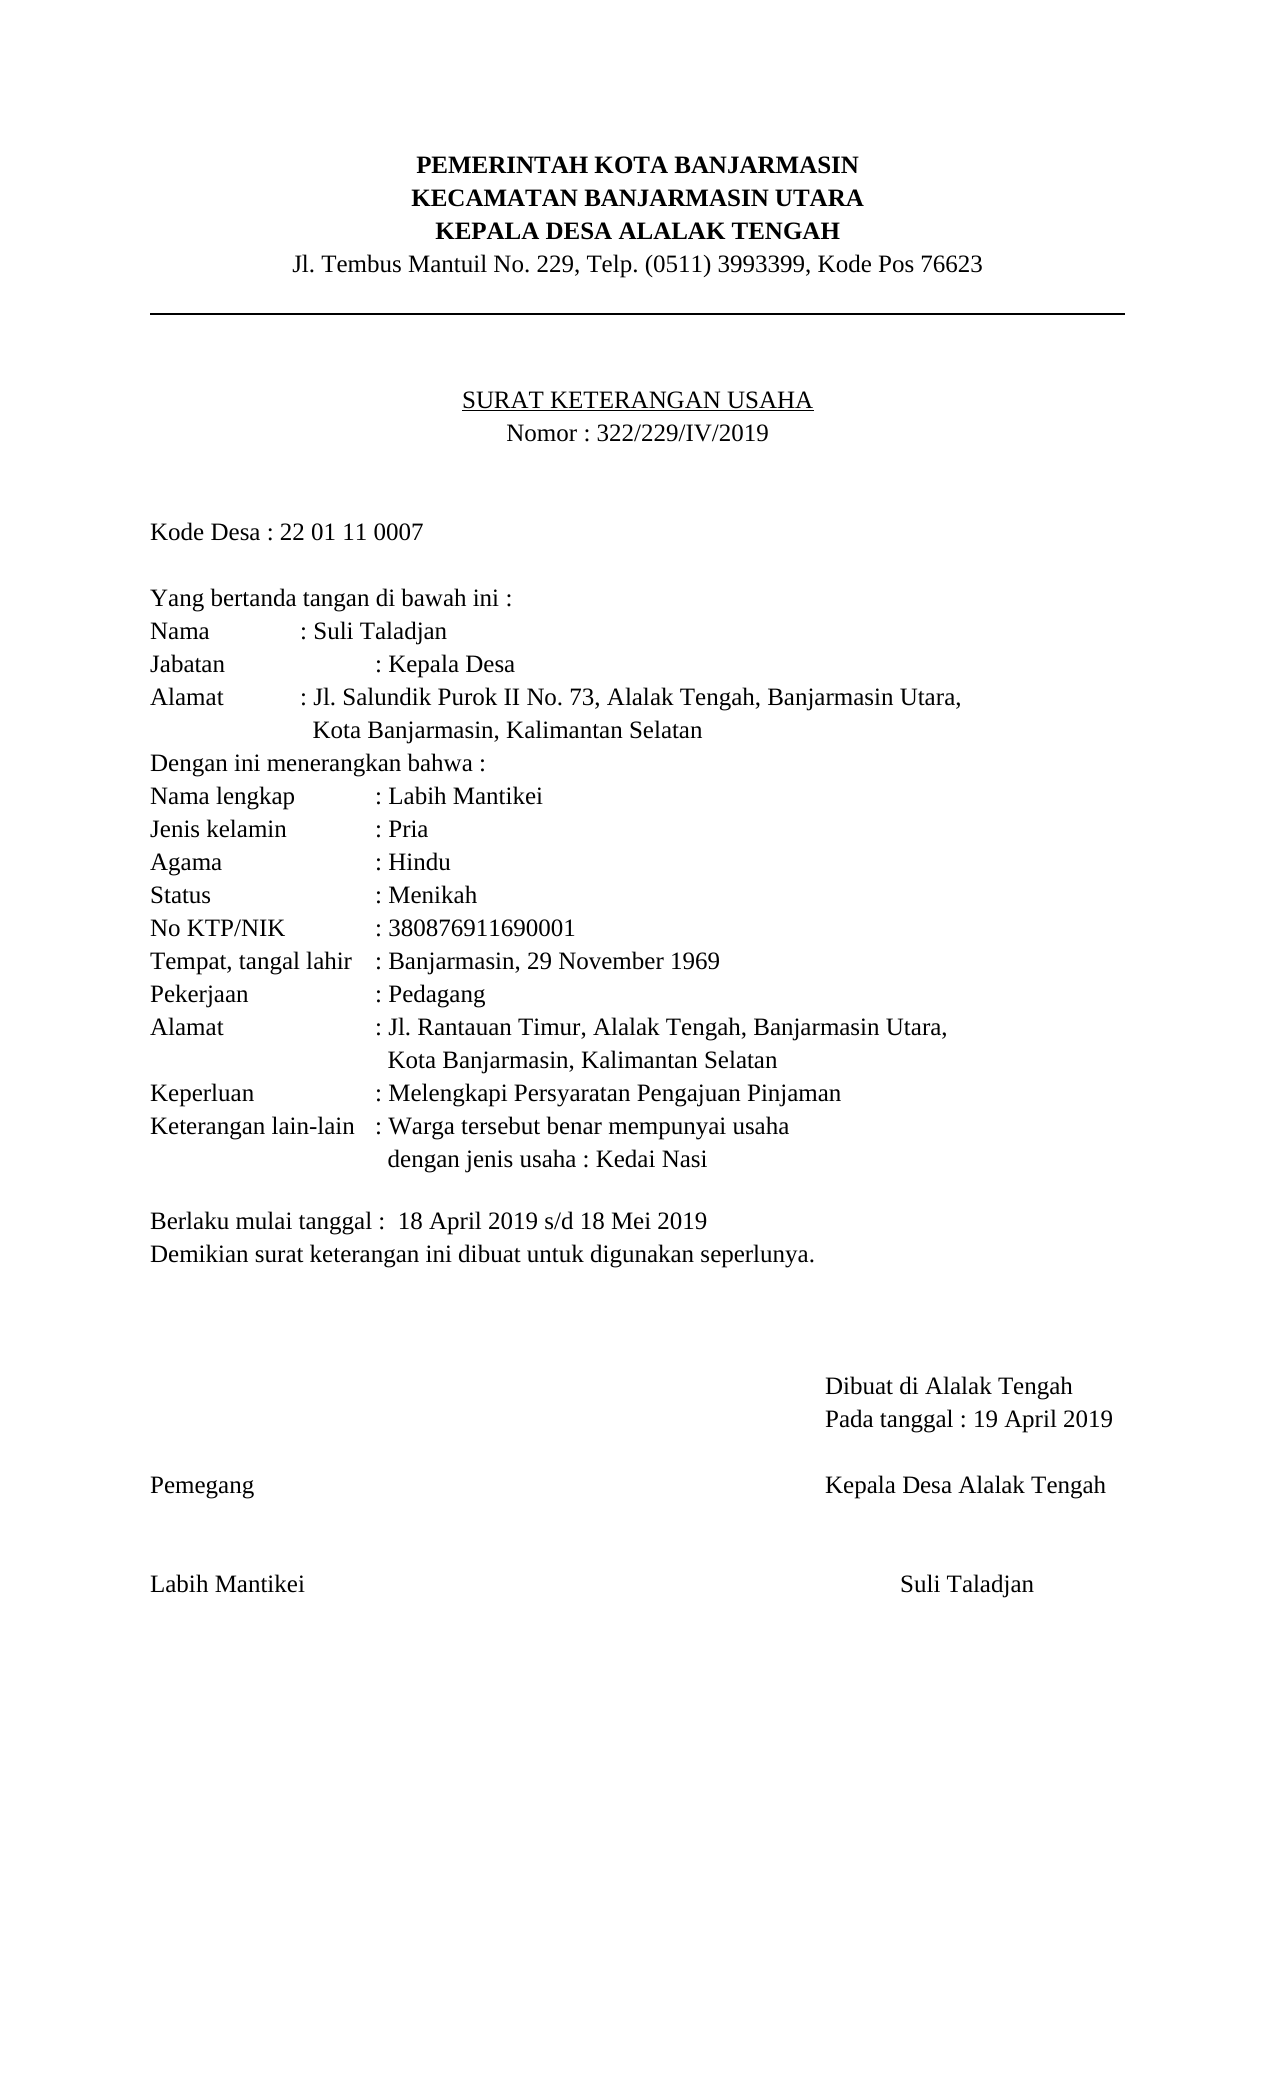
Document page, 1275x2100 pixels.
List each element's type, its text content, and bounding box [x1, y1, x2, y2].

text Nama : Suli Taladjan [150, 616, 1125, 645]
text Labih Mantikei Suli Taladjan [150, 1569, 1125, 1598]
text Jenis kelamin : Pria [150, 814, 1125, 843]
text KECAMATAN BANJARMASIN UTARA [150, 183, 1125, 212]
text Kota Banjarmasin, Kalimantan Selatan [225, 715, 1125, 744]
text Demikian surat keterangan ini dibuat untuk digunakan seperlunya. [150, 1239, 1125, 1268]
text Kode Desa : 22 01 11 0007 [150, 517, 1125, 546]
text Jabatan : Kepala Desa [150, 649, 1125, 678]
text No KTP/NIK : 380876911690001 [150, 913, 1125, 942]
text PEMERINTAH KOTA BANJARMASIN [150, 150, 1125, 179]
text Pekerjaan : Pedagang [150, 979, 1125, 1008]
text Pada tanggal : 19 April 2019 [825, 1404, 1125, 1433]
text Jl. Tembus Mantuil No. 229, Telp. (0511) 3993399, Kode Pos 76623 [150, 249, 1125, 278]
text Keterangan lain-lain : Warga tersebut benar mempunyai usaha [150, 1111, 1125, 1140]
text dengan jenis usaha : Kedai Nasi [375, 1144, 1125, 1173]
text Nama lengkap : Labih Mantikei [150, 781, 1125, 810]
text Nomor : 322/229/IV/2019 [150, 418, 1125, 447]
text Pemegang Kepala Desa Alalak Tengah [150, 1470, 1125, 1499]
text Agama : Hindu [150, 847, 1125, 876]
text Keperluan : Melengkapi Persyaratan Pengajuan Pinjaman [150, 1078, 1125, 1107]
text Alamat : Jl. Rantauan Timur, Alalak Tengah, Banjarmasin Utara, [150, 1012, 1125, 1041]
text Yang bertanda tangan di bawah ini : [150, 583, 1125, 612]
text Dengan ini menerangkan bahwa : [150, 748, 1125, 777]
text Alamat : Jl. Salundik Purok II No. 73, Alalak Tengah, Banjarmasin Utara, [150, 682, 1125, 711]
text Tempat, tangal lahir : Banjarmasin, 29 November 1969 [150, 946, 1125, 975]
text KEPALA DESA ALALAK TENGAH [150, 216, 1125, 245]
text Kota Banjarmasin, Kalimantan Selatan [150, 1045, 1125, 1074]
text Status : Menikah [150, 880, 1125, 909]
text SURAT KETERANGAN USAHA [150, 385, 1125, 413]
text Dibuat di Alalak Tengah [825, 1371, 1125, 1400]
text Berlaku mulai tanggal : 18 April 2019 s/d 18 Mei 2019 [150, 1206, 1125, 1235]
